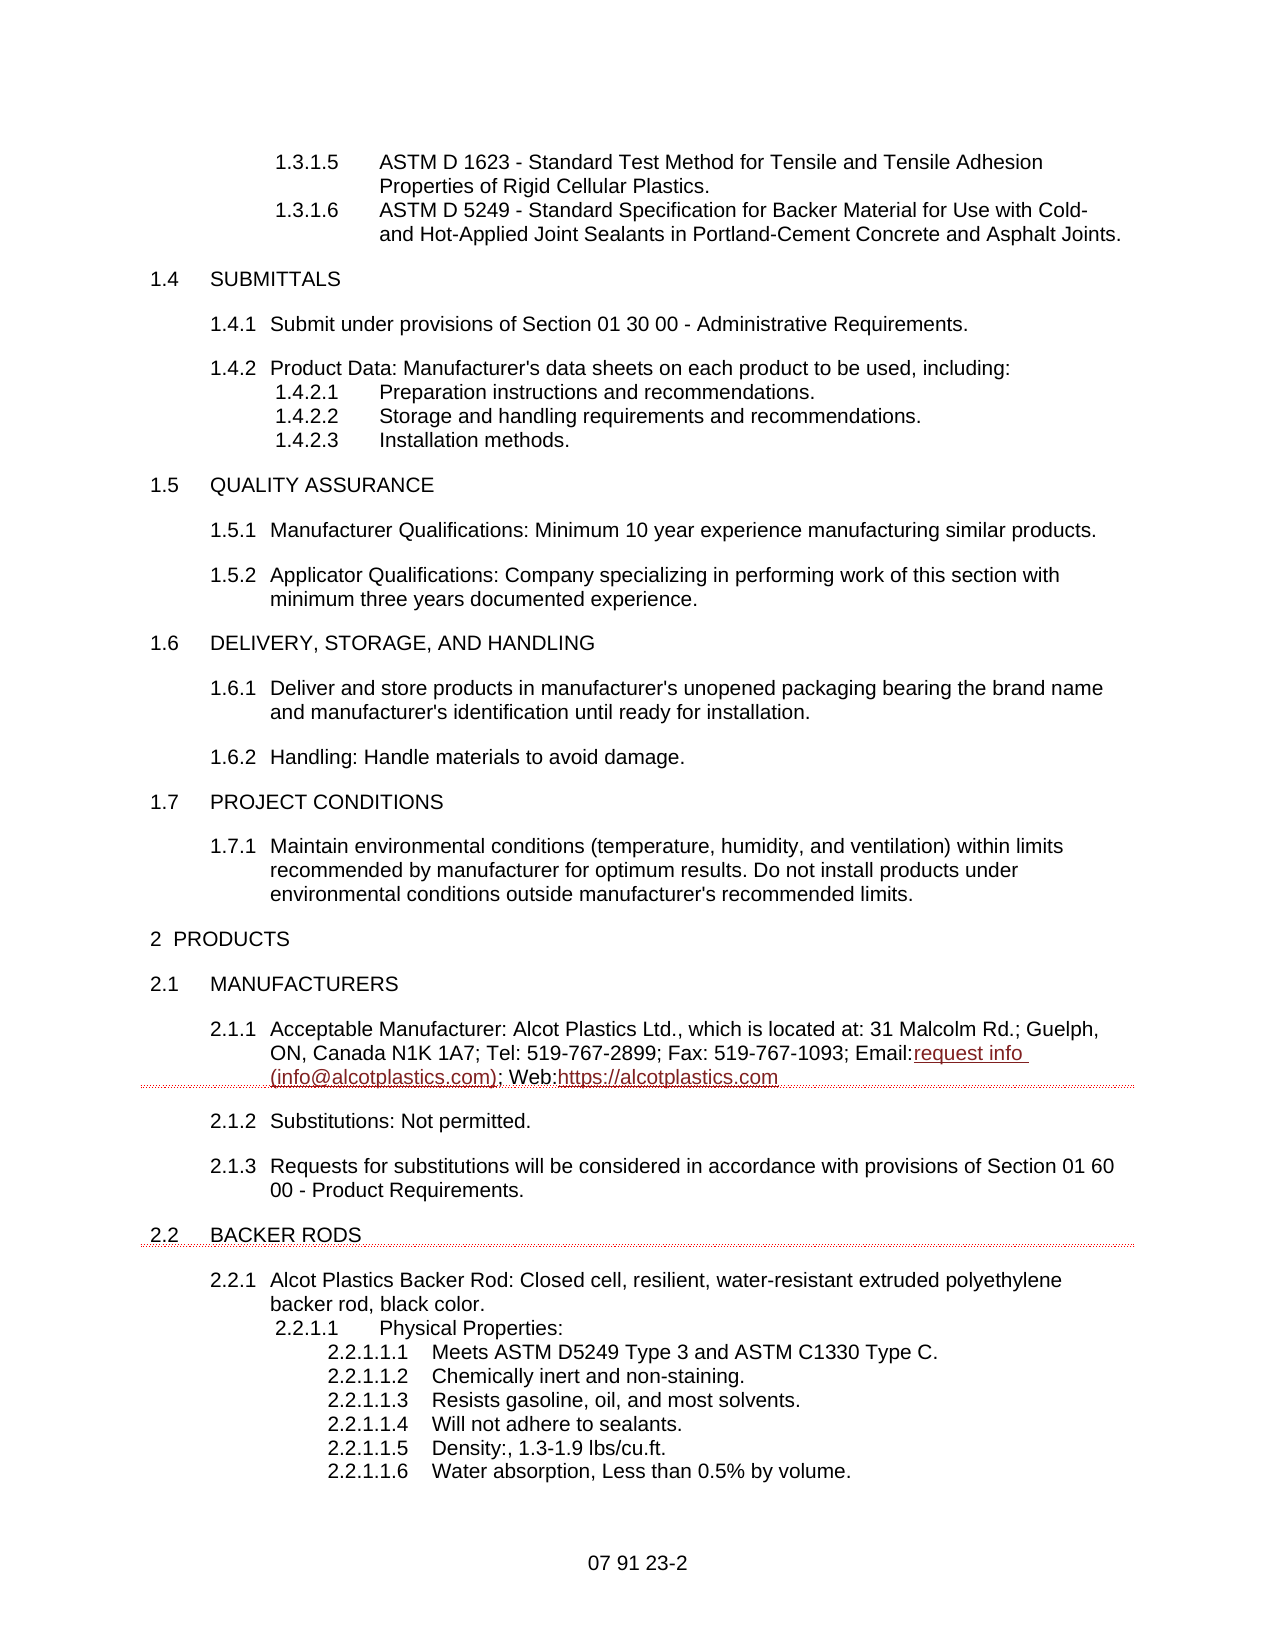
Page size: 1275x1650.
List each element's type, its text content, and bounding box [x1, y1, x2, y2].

list Requests for substitutions will be considered in accordance with provisions of Section 01 60 00 - Product Requirements. [210, 1154, 1125, 1202]
list Alcot Plastics Backer Rod: Closed cell, resilient, water-resistant extruded polyethylene backer rod, black color. [210, 1268, 1125, 1316]
list DELIVERY, STORAGE, AND HANDLING [150, 631, 1125, 655]
list Submit under provisions of Section 01 30 00 - Administrative Requirements. [210, 311, 1125, 335]
list PRODUCTS [150, 927, 1125, 951]
list Applicator Qualifications: Company specializing in performing work of this section with minimum three years documented experience. [210, 562, 1125, 610]
list Resists gasoline, oil, and most solvents. [327, 1387, 1125, 1411]
list Density:, 1.3-1.9 lbs/cu.ft. [327, 1435, 1125, 1459]
list PROJECT CONDITIONS [150, 789, 1125, 813]
list Will not adhere to sealants. [327, 1411, 1125, 1435]
list Water absorption, Less than 0.5% by volume. [327, 1459, 1125, 1483]
list SUBMITTALS [150, 267, 1125, 291]
list Preparation instructions and recommendations. [275, 380, 1125, 404]
list Installation methods. [275, 428, 1125, 452]
list Physical Properties: [275, 1316, 1125, 1339]
list ASTM D 5249 - Standard Specification for Backer Material for Use with Cold- and Hot-Applied Joint Sealants in Portland-Cement Concrete and Asphalt Joints. [275, 198, 1125, 246]
list Meets ASTM D5249 Type 3 and ASTM C1330 Type C. [327, 1339, 1125, 1363]
list ASTM D 1623 - Standard Test Method for Tensile and Tensile Adhesion Properties of Rigid Cellular Plastics. [275, 150, 1125, 198]
list Acceptable Manufacturer: Alcot Plastics Ltd., which is located at: 31 Malcolm Rd.; Guelph, ON, Canada N1K 1A7; Tel: 519-767-2899; Fax: 519-767-1093; Email: request info (info@alcotplastics.com); Web: https://alcotplastics.com [210, 1017, 1125, 1088]
list BACKER RODS [150, 1223, 1125, 1247]
list Chemically inert and non-staining. [327, 1363, 1125, 1387]
list Handling: Handle materials to avoid damage. [210, 745, 1125, 769]
list QUALITY ASSURANCE [150, 473, 1125, 497]
list Product Data: Manufacturer's data sheets on each product to be used, including: [210, 356, 1125, 380]
list Storage and handling requirements and recommendations. [275, 404, 1125, 428]
list Deliver and store products in manufacturer's unopened packaging bearing the brand name and manufacturer's identification until ready for installation. [210, 676, 1125, 724]
list MANUFACTURERS [150, 972, 1125, 996]
list Substitutions: Not permitted. [210, 1109, 1125, 1133]
list Manufacturer Qualifications: Minimum 10 year experience manufacturing similar products. [210, 518, 1125, 542]
list Maintain environmental conditions (temperature, humidity, and ventilation) within limits recommended by manufacturer for optimum results. Do not install products under environmental conditions outside manufacturer's recommended limits. [210, 834, 1125, 906]
